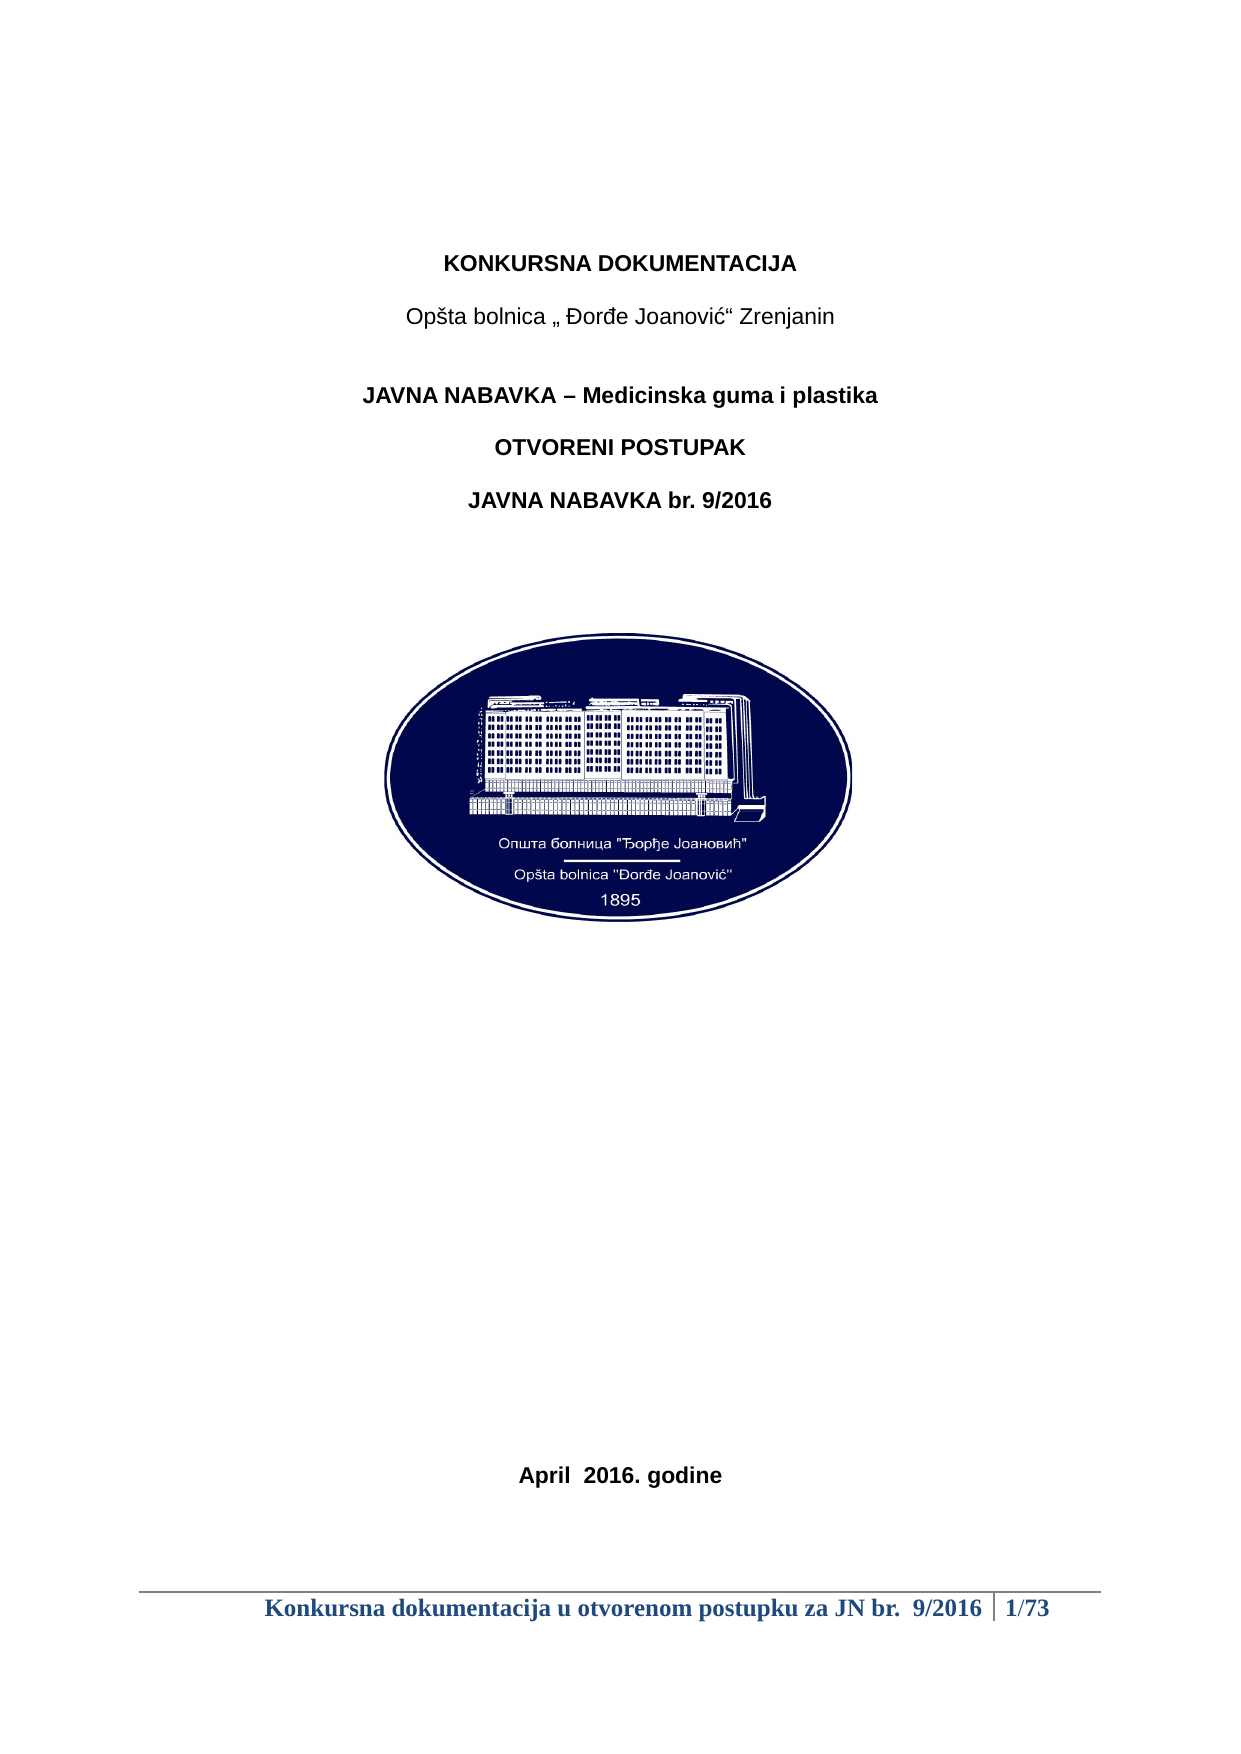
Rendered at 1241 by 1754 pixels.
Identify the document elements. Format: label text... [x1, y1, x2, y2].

text April 2016. godine [150, 1462, 1090, 1488]
picture [384, 633, 853, 922]
text JAVNA NABAVKA – Medicinska guma i plastika [150, 382, 1090, 408]
text KONKURSNA DOKUMENTACIJA [150, 250, 1090, 276]
text JAVNA NABAVKA br. 9/2016 [150, 487, 1090, 513]
text OTVORENI POSTUPAK [150, 434, 1090, 461]
text Opšta bolnica „ Đorđe Joanović“ Zrenjanin [150, 303, 1090, 329]
